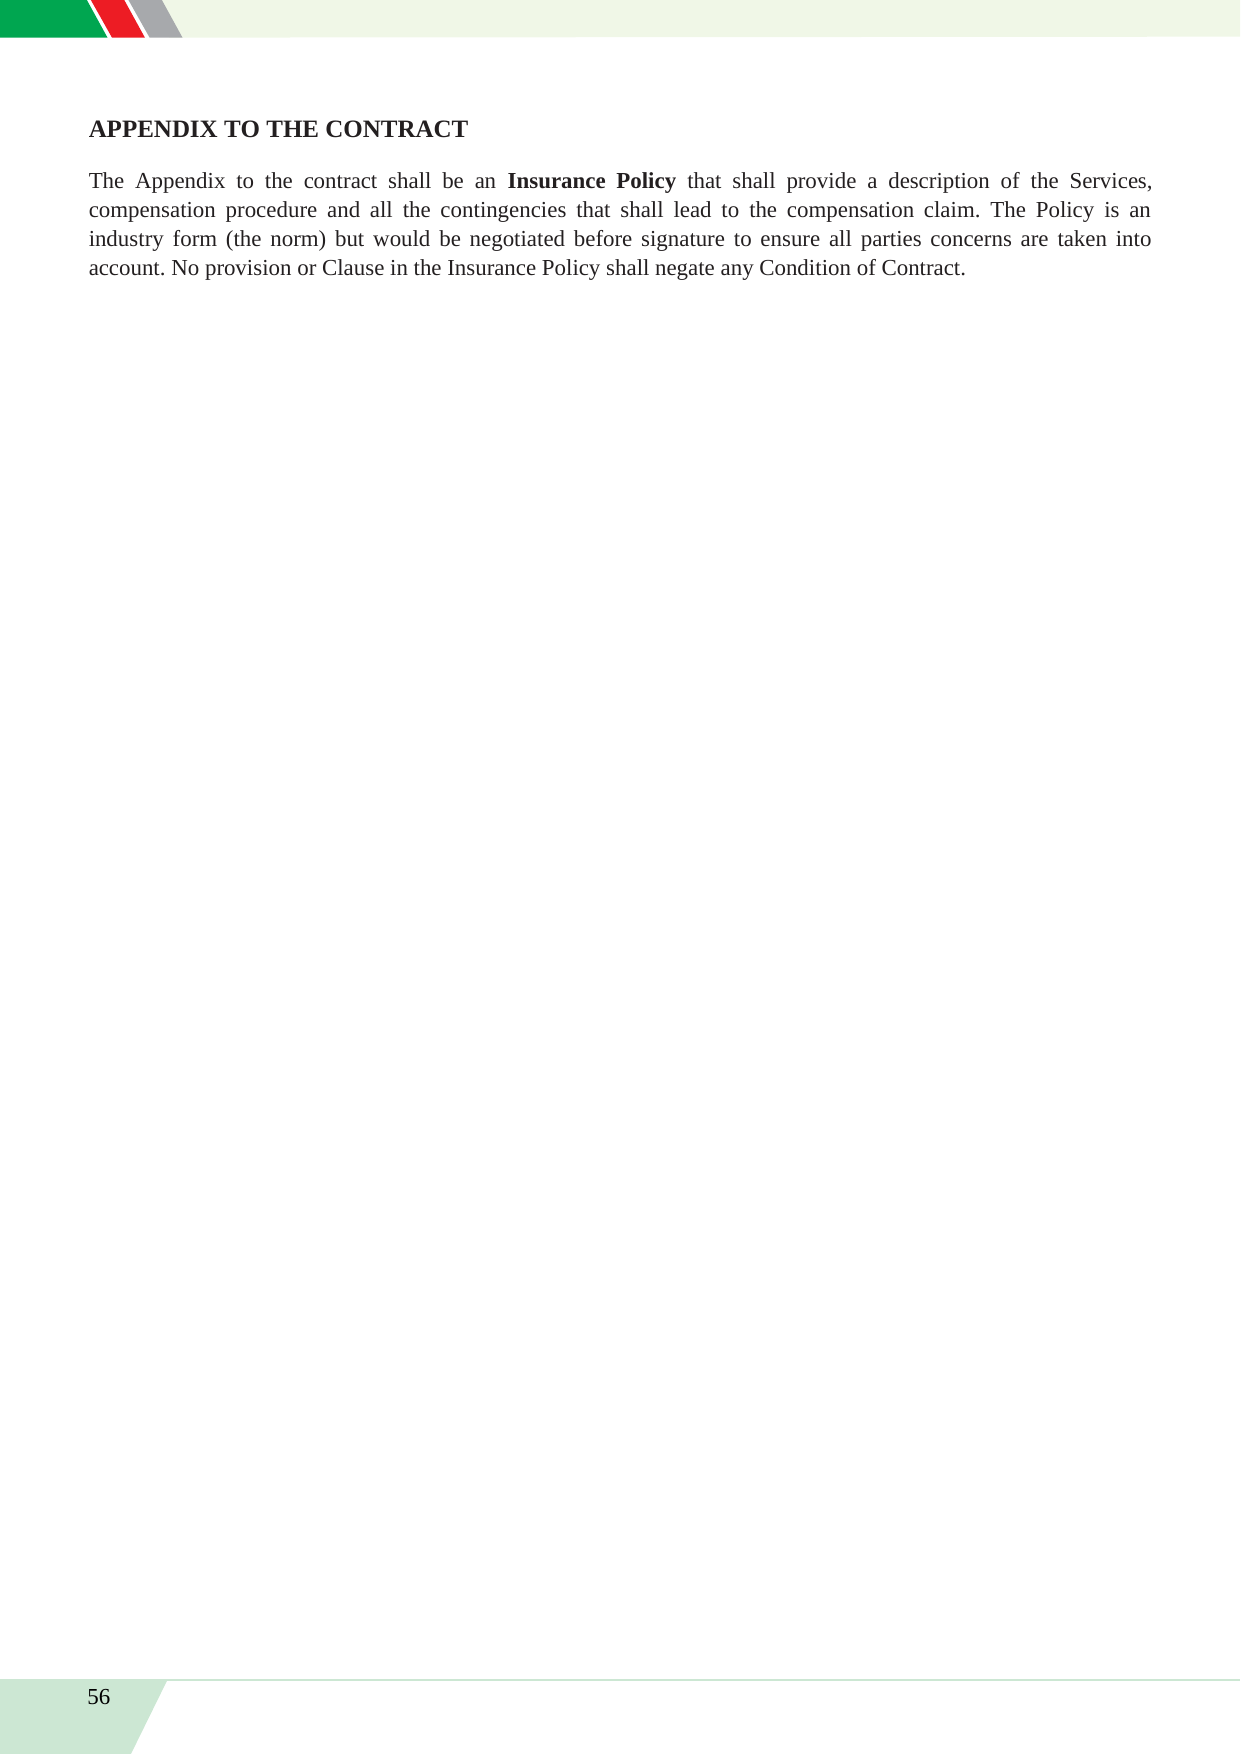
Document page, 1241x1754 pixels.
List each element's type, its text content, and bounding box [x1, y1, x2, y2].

subtitle APPENDIX TO THE CONTRACT [88, 114, 1165, 143]
text The Appendix to the contract shall be an Insurance Policy that shall provide a description of the Services, compensation procedure and all the contingencies that shall lead to the compensation claim. The Policy is an industry form (the norm) but would be negotiated before signature to ensure all parties concerns are taken into account. No provision or Clause in the Insurance Policy shall negate any Condition of Contract. [88, 167, 1153, 280]
